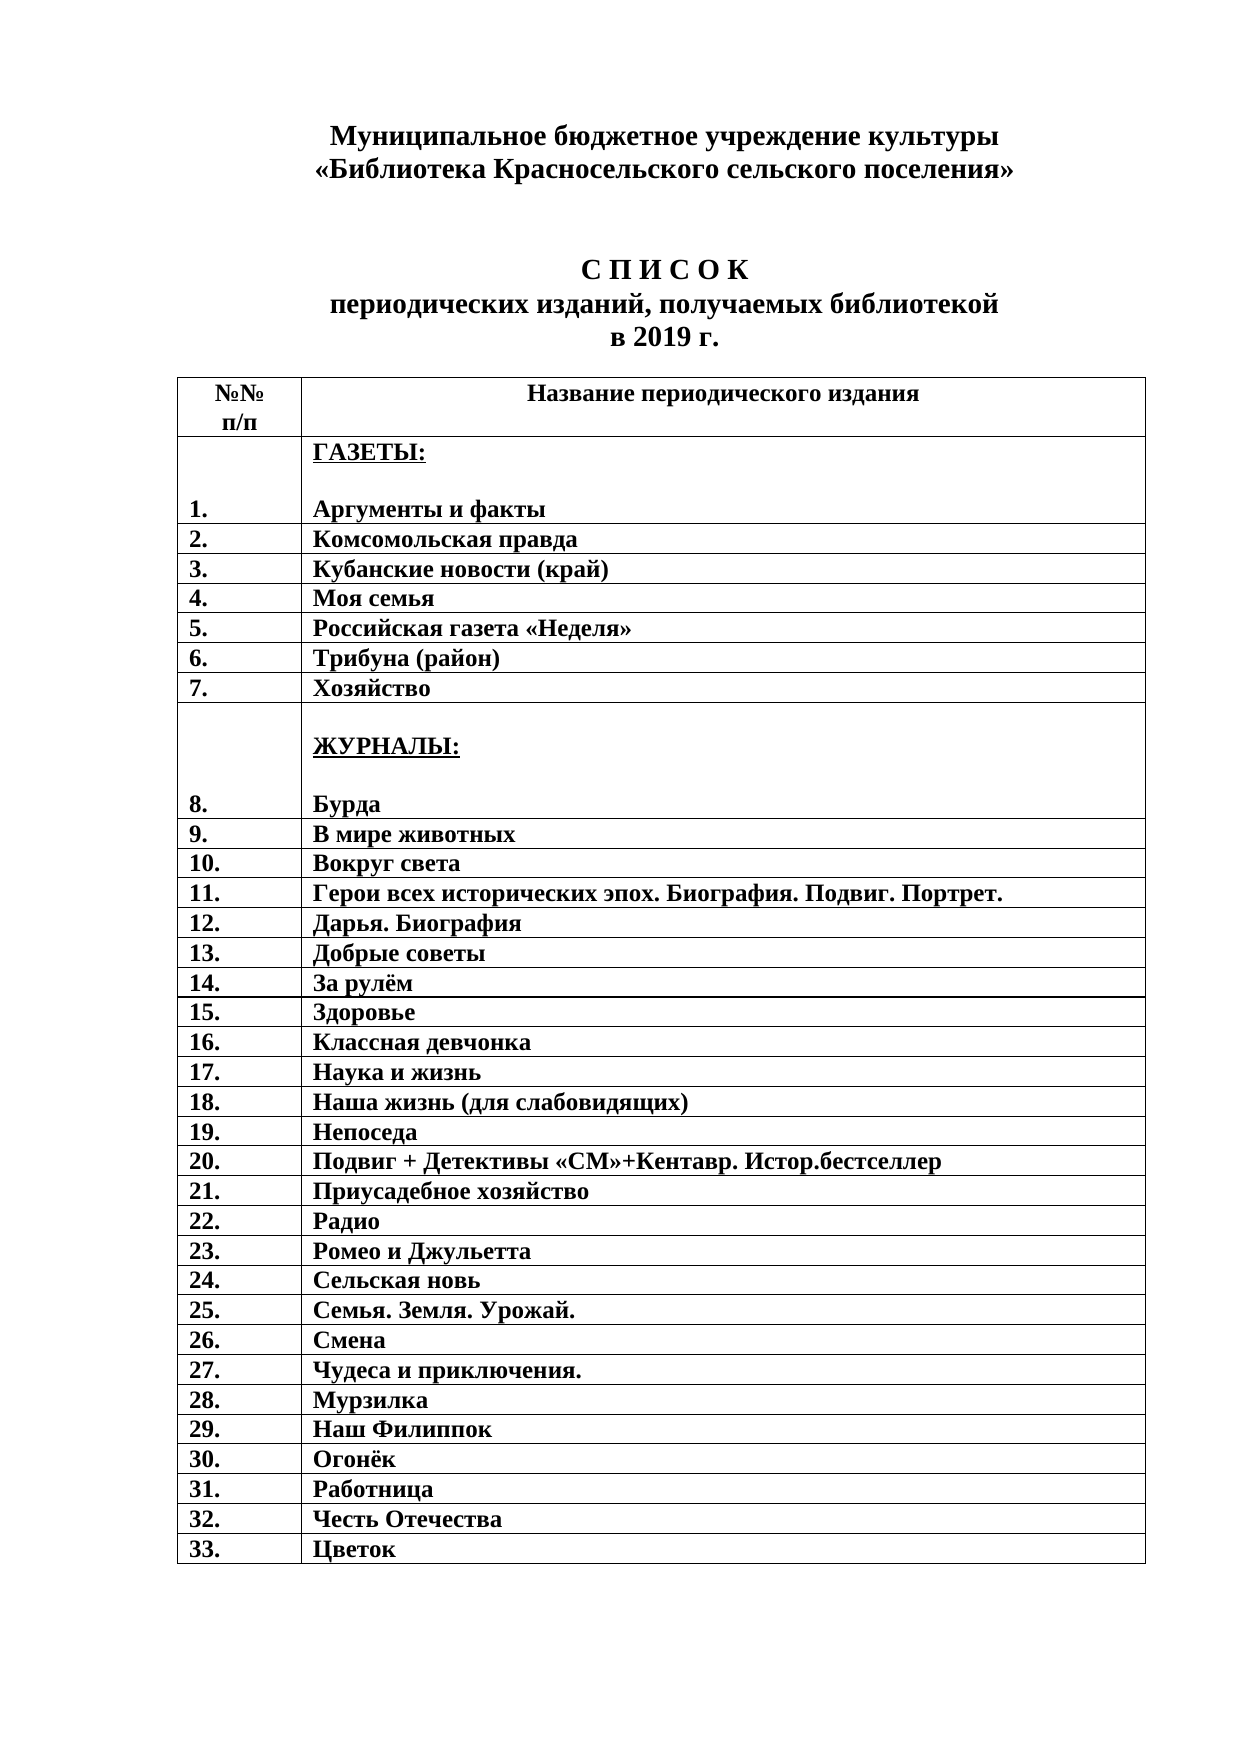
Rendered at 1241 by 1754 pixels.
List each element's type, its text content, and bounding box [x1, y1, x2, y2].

table_cell Приусадебное хозяйство [302, 1176, 1145, 1205]
table_cell Огонёк [302, 1444, 1145, 1473]
table_cell 10. [178, 849, 301, 877]
table_cell 8. [178, 703, 301, 818]
text в 2019 г. [177, 319, 1152, 353]
table_cell Вокруг света [302, 849, 1145, 877]
table_cell 19. [178, 1117, 301, 1145]
table_cell Сельская новь [302, 1266, 1145, 1294]
table_cell Цветок [302, 1534, 1145, 1562]
table_cell Непоседа [302, 1117, 1145, 1145]
table_cell В мире животных [302, 819, 1145, 847]
table_cell 27. [178, 1355, 301, 1384]
table_cell Наш Филиппок [302, 1415, 1145, 1443]
text С П И С О К [177, 252, 1152, 286]
table_cell Радио [302, 1206, 1145, 1235]
table_header Название периодического издания [302, 378, 1145, 436]
table_cell Семья. Земля. Урожай. [302, 1295, 1145, 1324]
table_cell 13. [178, 938, 301, 967]
table_cell 4. [178, 584, 301, 612]
table_cell 20. [178, 1146, 301, 1175]
table_cell 29. [178, 1415, 301, 1443]
table_cell Честь Отечества [302, 1504, 1145, 1533]
table_cell 21. [178, 1176, 301, 1205]
table_cell 33. [178, 1534, 301, 1562]
table_cell Смена [302, 1325, 1145, 1354]
table_cell Работница [302, 1474, 1145, 1503]
table_cell ЖУРНАЛЫ: Бурда [302, 703, 1145, 818]
table_cell За рулём [302, 968, 1145, 996]
text периодических изданий, получаемых библиотекой [177, 286, 1152, 319]
table_cell Трибуна (район) [302, 643, 1145, 672]
table_cell 11. [178, 878, 301, 907]
table_header №№ п/п [178, 378, 301, 436]
table_cell 5. [178, 613, 301, 642]
table_cell Здоровье [302, 998, 1145, 1026]
table_cell 15. [178, 998, 301, 1026]
table_cell 30. [178, 1444, 301, 1473]
table_cell Дарья. Биография [302, 908, 1145, 937]
text «Библиотека Красносельского сельского поселения» [177, 152, 1152, 185]
table_cell 3. [178, 554, 301, 582]
table_cell Ромео и Джульетта [302, 1236, 1145, 1264]
table_cell 26. [178, 1325, 301, 1354]
table_cell 2. [178, 524, 301, 553]
table_cell Классная девчонка [302, 1027, 1145, 1056]
table_cell Хозяйство [302, 673, 1145, 702]
table_cell Чудеса и приключения. [302, 1355, 1145, 1384]
table_cell Кубанские новости (край) [302, 554, 1145, 582]
table_cell 18. [178, 1087, 301, 1116]
table_cell 32. [178, 1504, 301, 1533]
table_cell 7. [178, 673, 301, 702]
table_cell Добрые советы [302, 938, 1145, 967]
table_cell 6. [178, 643, 301, 672]
table_cell Герои всех исторических эпох. Биография. Подвиг. Портрет. [302, 878, 1145, 907]
table_cell Подвиг + Детективы «СМ»+Кентавр. Истор.бестселлер [302, 1146, 1145, 1175]
table_cell 16. [178, 1027, 301, 1056]
table_cell Комсомольская правда [302, 524, 1145, 553]
table_cell Наука и жизнь [302, 1057, 1145, 1086]
table_cell Российская газета «Неделя» [302, 613, 1145, 642]
table_cell 9. [178, 819, 301, 847]
table_cell ГАЗЕТЫ: Аргументы и факты [302, 437, 1145, 523]
table_cell 23. [178, 1236, 301, 1264]
table_cell 31. [178, 1474, 301, 1503]
table_cell 25. [178, 1295, 301, 1324]
table_cell 24. [178, 1266, 301, 1294]
table_cell 12. [178, 908, 301, 937]
text Муниципальное бюджетное учреждение культуры [177, 118, 1152, 152]
table_cell 17. [178, 1057, 301, 1086]
table_cell Наша жизнь (для слабовидящих) [302, 1087, 1145, 1116]
table_cell 14. [178, 968, 301, 996]
table_cell Мурзилка [302, 1385, 1145, 1413]
table_cell Моя семья [302, 584, 1145, 612]
table_cell 22. [178, 1206, 301, 1235]
table_cell 28. [178, 1385, 301, 1413]
table_cell 1. [178, 437, 301, 523]
